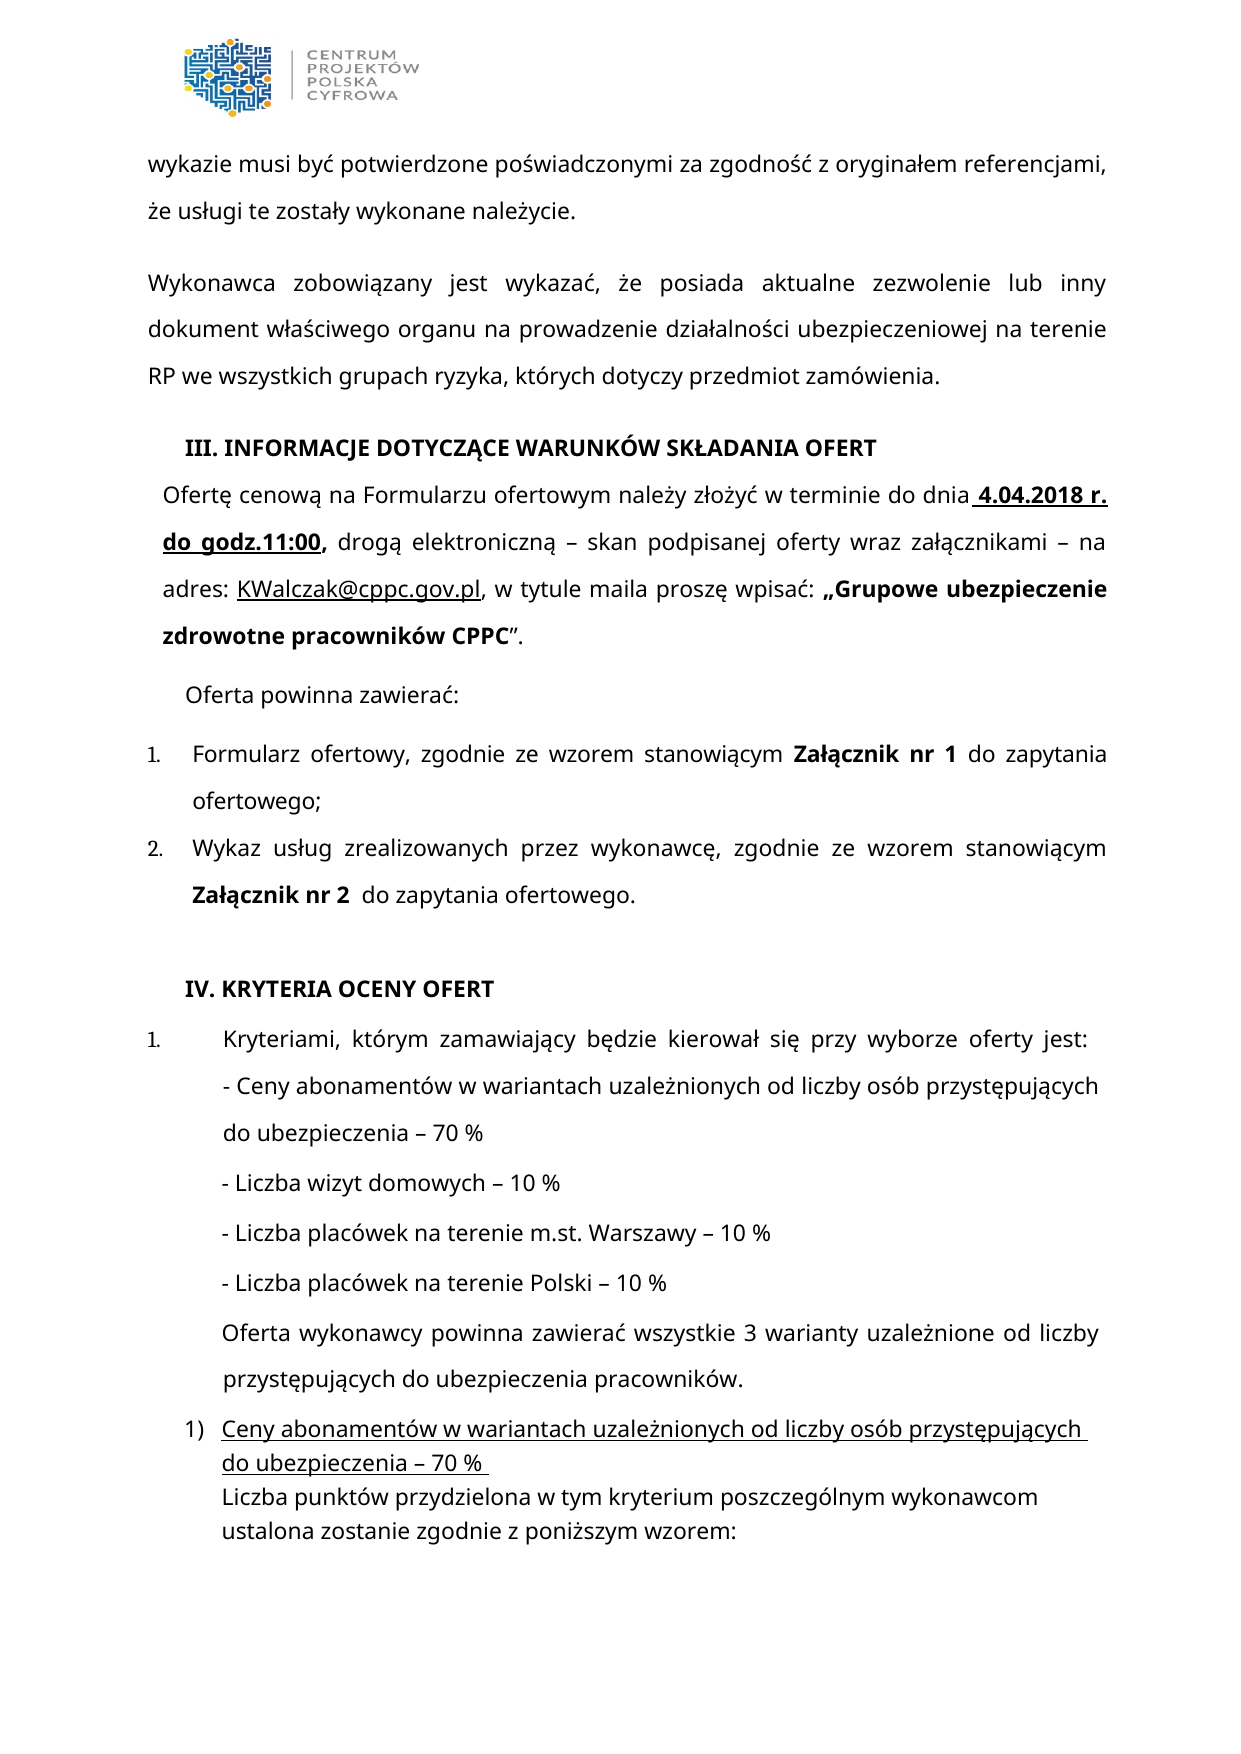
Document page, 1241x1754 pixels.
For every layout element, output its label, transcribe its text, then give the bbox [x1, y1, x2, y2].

list Ceny abonamentów w wariantach uzależnionych od liczby osób przystępujących do ubezpieczenia – 70 % [184, 1413, 1107, 1478]
list Kryteriami, którym zamawiający będzie kierował się przy wyborze oferty jest: - Ceny abonamentów w wariantach uzależnionych od liczby osób przystępujących do ubezpieczenia – 70 % [148, 1023, 1100, 1148]
text - Liczba placówek na terenie m.st. Warszawy – 10 % [221, 1216, 1100, 1248]
list Formularz ofertowy, zgodnie ze wzorem stanowiącym Załącznik nr 1 do zapytania ofertowego; [148, 738, 1107, 816]
picture [147, 8, 456, 147]
text Wykonawca zobowiązany jest wykazać, że posiada aktualne zezwolenie lub inny dokument właściwego organu na prowadzenie działalności ubezpieczeniowej na terenie RP we wszystkich grupach ryzyka, których dotyczy przedmiot zamówienia. [148, 266, 1107, 391]
text Ofertę cenową na Formularzu ofertowym należy złożyć w terminie do dnia 4.04.2018 r. do godz.11:00, drogą elektroniczną – skan podpisanej oferty wraz załącznikami – na adres: KWalczak@cppc.gov.pl, w tytule maila proszę wpisać: „Grupowe ubezpieczenie zdrowotne pracowników CPPC”. [162, 479, 1107, 651]
text - Liczba placówek na terenie Polski – 10 % [221, 1266, 1100, 1298]
list Wykaz usług zrealizowanych przez wykonawcę, zgodnie ze wzorem stanowiącym Załącznik nr 2 do zapytania ofertowego. [148, 832, 1107, 910]
text III. INFORMACJE DOTYCZĄCE WARUNKÓW SKŁADANIA OFERT [185, 432, 1107, 463]
text - Liczba wizyt domowych – 10 % [221, 1166, 1100, 1198]
list Liczba punktów przydzielona w tym kryterium poszczególnym wykonawcom ustalona zostanie zgodnie z poniższym wzorem: [221, 1481, 1107, 1546]
text Oferta wykonawcy powinna zawierać wszystkie 3 warianty uzależnione od liczby przystępujących do ubezpieczenia pracowników. [221, 1316, 1100, 1394]
text Oferta powinna zawierać: [185, 679, 1107, 710]
text IV. KRYTERIA OCENY OFERT [185, 973, 1107, 1004]
